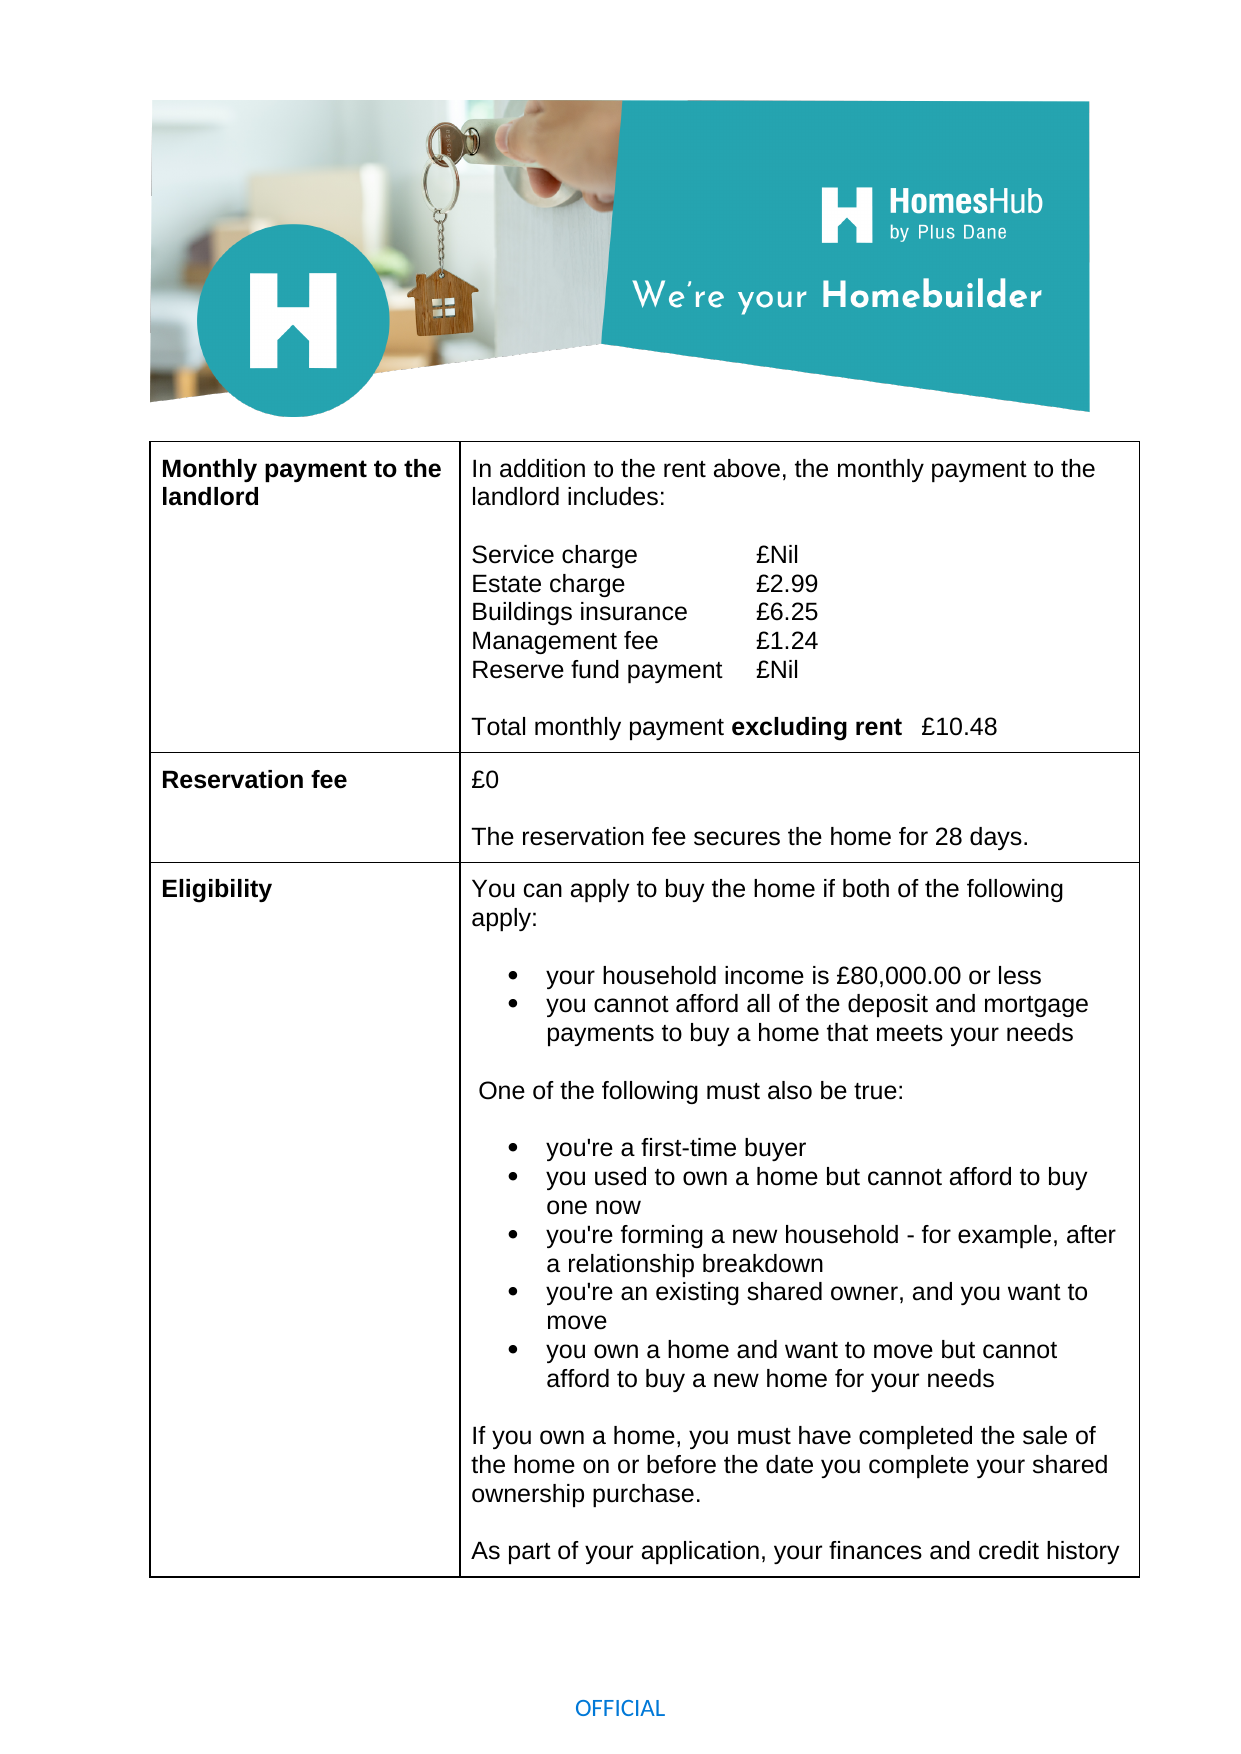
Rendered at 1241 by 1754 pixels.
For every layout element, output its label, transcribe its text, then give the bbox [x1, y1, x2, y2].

table_cell £0 The reservation fee secures the home for 28 days. [461, 753, 1139, 862]
picture [150, 100, 1090, 417]
table_cell In addition to the rent above, the monthly payment to the landlord includes: Service charge £Nil Estate charge £2.99 Buildings insurance £6.25 Management fee £1.24 Reserve fund payment £Nil Total monthly payment excluding rent £10.48 [461, 442, 1139, 752]
table_cell Reservation fee [151, 753, 459, 862]
table_cell Eligibility [151, 863, 459, 1576]
table_cell Monthly payment to the landlord [151, 442, 459, 752]
